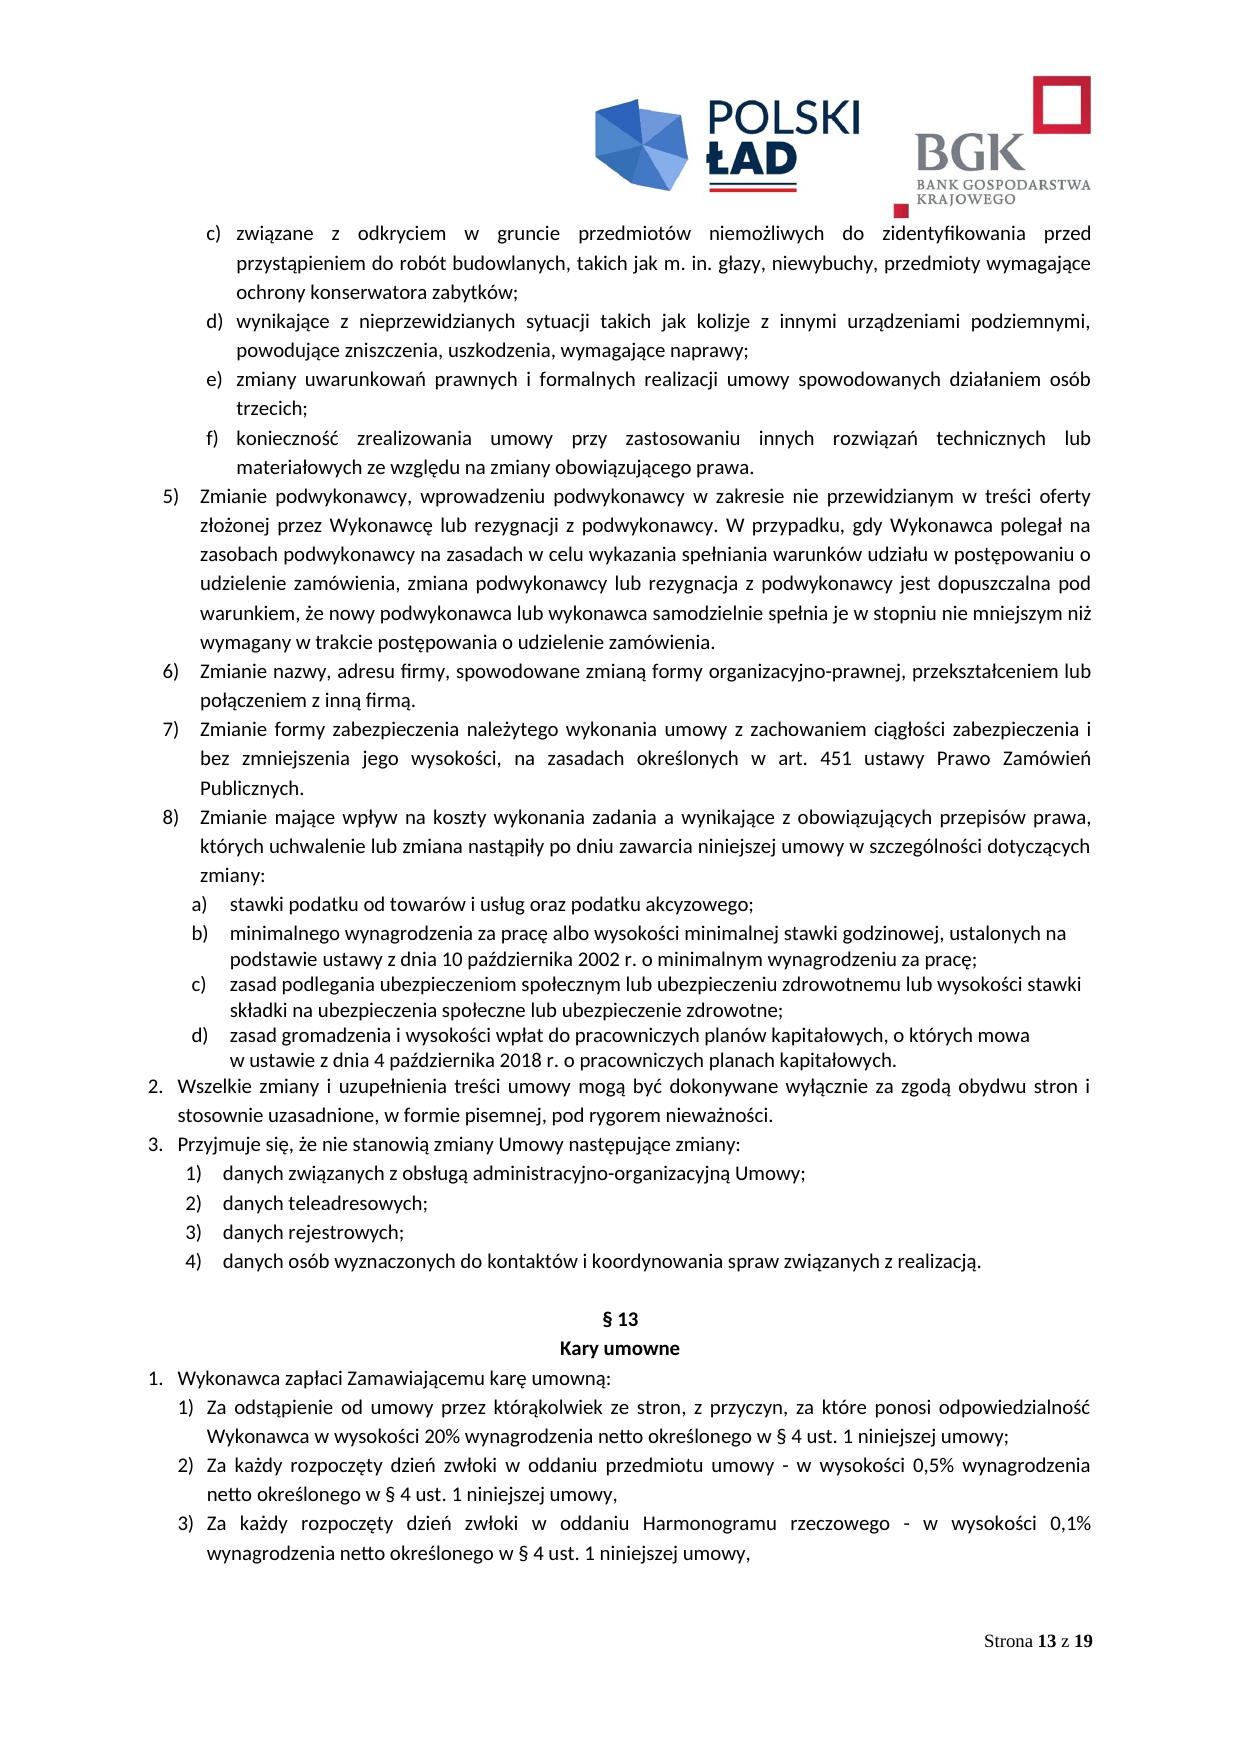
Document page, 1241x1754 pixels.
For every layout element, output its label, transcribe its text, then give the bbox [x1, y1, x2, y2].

list minimalnego wynagrodzenia za pracę albo wysokości minimalnej stawki godzinowej, ustalonych na podstawie ustawy z dnia 10 października 2002 r. o minimalnym wynagrodzeniu za pracę; [177, 921, 1093, 971]
list danych osób wyznaczonych do kontaktów i koordynowania spraw związanych z realizacją. [185, 1248, 1093, 1273]
list Wszelkie zmiany i uzupełnienia treści umowy mogą być dokonywane wyłącznie za zgodą obydwu stron i stosownie uzasadnione, w formie pisemnej, pod rygorem nieważności. [148, 1073, 1093, 1128]
list Wykonawca zapłaci Zamawiającemu karę umowną: [148, 1365, 1093, 1390]
text § 13 [148, 1306, 1093, 1332]
list Zmianie mające wpływ na koszty wykonania zadania a wynikające z obowiązujących przepisów prawa, których uchwalenie lub zmiana nastąpiły po dniu zawarcia niniejszej umowy w szczególności dotyczących zmiany: [162, 804, 1093, 888]
list Przyjmuje się, że nie stanowią zmiany Umowy następujące zmiany: [148, 1131, 1093, 1157]
list Zmianie nazwy, adresu firmy, spowodowane zmianą formy organizacyjno-prawnej, przekształceniem lub połączeniem z inną firmą. [162, 658, 1093, 713]
list danych rejestrowych; [185, 1219, 1093, 1244]
list danych teleadresowych; [185, 1190, 1093, 1215]
list Zmianie podwykonawcy, wprowadzeniu podwykonawcy w zakresie nie przewidzianym w treści oferty złożonej przez Wykonawcę lub rezygnacji z podwykonawcy. W przypadku, gdy Wykonawca polegał na zasobach podwykonawcy na zasadach w celu wykazania spełniania warunków udziału w postępowaniu o udzielenie zamówienia, zmiana podwykonawcy lub rezygnacja z podwykonawcy jest dopuszczalna pod warunkiem, że nowy podwykonawca lub wykonawca samodzielnie spełnia je w stopniu nie mniejszym niż wymagany w trakcie postępowania o udzielenie zamówienia. [162, 483, 1093, 654]
list Za odstąpienie od umowy przez którąkolwiek ze stron, z przyczyn, za które ponosi odpowiedzialność Wykonawca w wysokości 20% wynagrodzenia netto określonego w § 4 ust. 1 niniejszej umowy; [177, 1394, 1093, 1448]
list związane z odkryciem w gruncie przedmiotów niemożliwych do zidentyfikowania przed przystąpieniem do robót budowlanych, takich jak m. in. głazy, niewybuchy, przedmioty wymagające ochrony konserwatora zabytków; [192, 221, 1093, 304]
list konieczność zrealizowania umowy przy zastosowaniu innych rozwiązań technicznych lub materiałowych ze względu na zmiany obowiązującego prawa. [192, 425, 1093, 479]
list Za każdy rozpoczęty dzień zwłoki w oddaniu przedmiotu umowy - w wysokości 0,5% wynagrodzenia netto określonego w § 4 ust. 1 niniejszej umowy, [177, 1452, 1093, 1507]
list zasad gromadzenia i wysokości wpłat do pracowniczych planów kapitałowych, o których mowa w ustawie z dnia 4 października 2018 r. o pracowniczych planach kapitałowych. [177, 1022, 1093, 1073]
list Za każdy rozpoczęty dzień zwłoki w oddaniu Harmonogramu rzeczowego - w wysokości 0,1% wynagrodzenia netto określonego w § 4 ust. 1 niniejszej umowy, [177, 1511, 1093, 1565]
list danych związanych z obsługą administracyjno-organizacyjną Umowy; [185, 1161, 1093, 1186]
list zmiany uwarunkowań prawnych i formalnych realizacji umowy spowodowanych działaniem osób trzecich; [192, 366, 1093, 421]
list zasad podlegania ubezpieczeniom społecznym lub ubezpieczeniu zdrowotnemu lub wysokości stawki składki na ubezpieczenia społeczne lub ubezpieczenie zdrowotne; [177, 971, 1093, 1022]
list Zmianie formy zabezpieczenia należytego wykonania umowy z zachowaniem ciągłości zabezpieczenia i bez zmniejszenia jego wysokości, na zasadach określonych w art. 451 ustawy Prawo Zamówień Publicznych. [162, 716, 1093, 800]
list stawki podatku od towarów i usług oraz podatku akcyzowego; [177, 891, 1093, 917]
list wynikające z nieprzewidzianych sytuacji takich jak kolizje z innymi urządzeniami podziemnymi, powodujące zniszczenia, uszkodzenia, wymagające naprawy; [192, 308, 1093, 363]
text Kary umowne [148, 1336, 1093, 1361]
picture [584, 73, 1093, 221]
